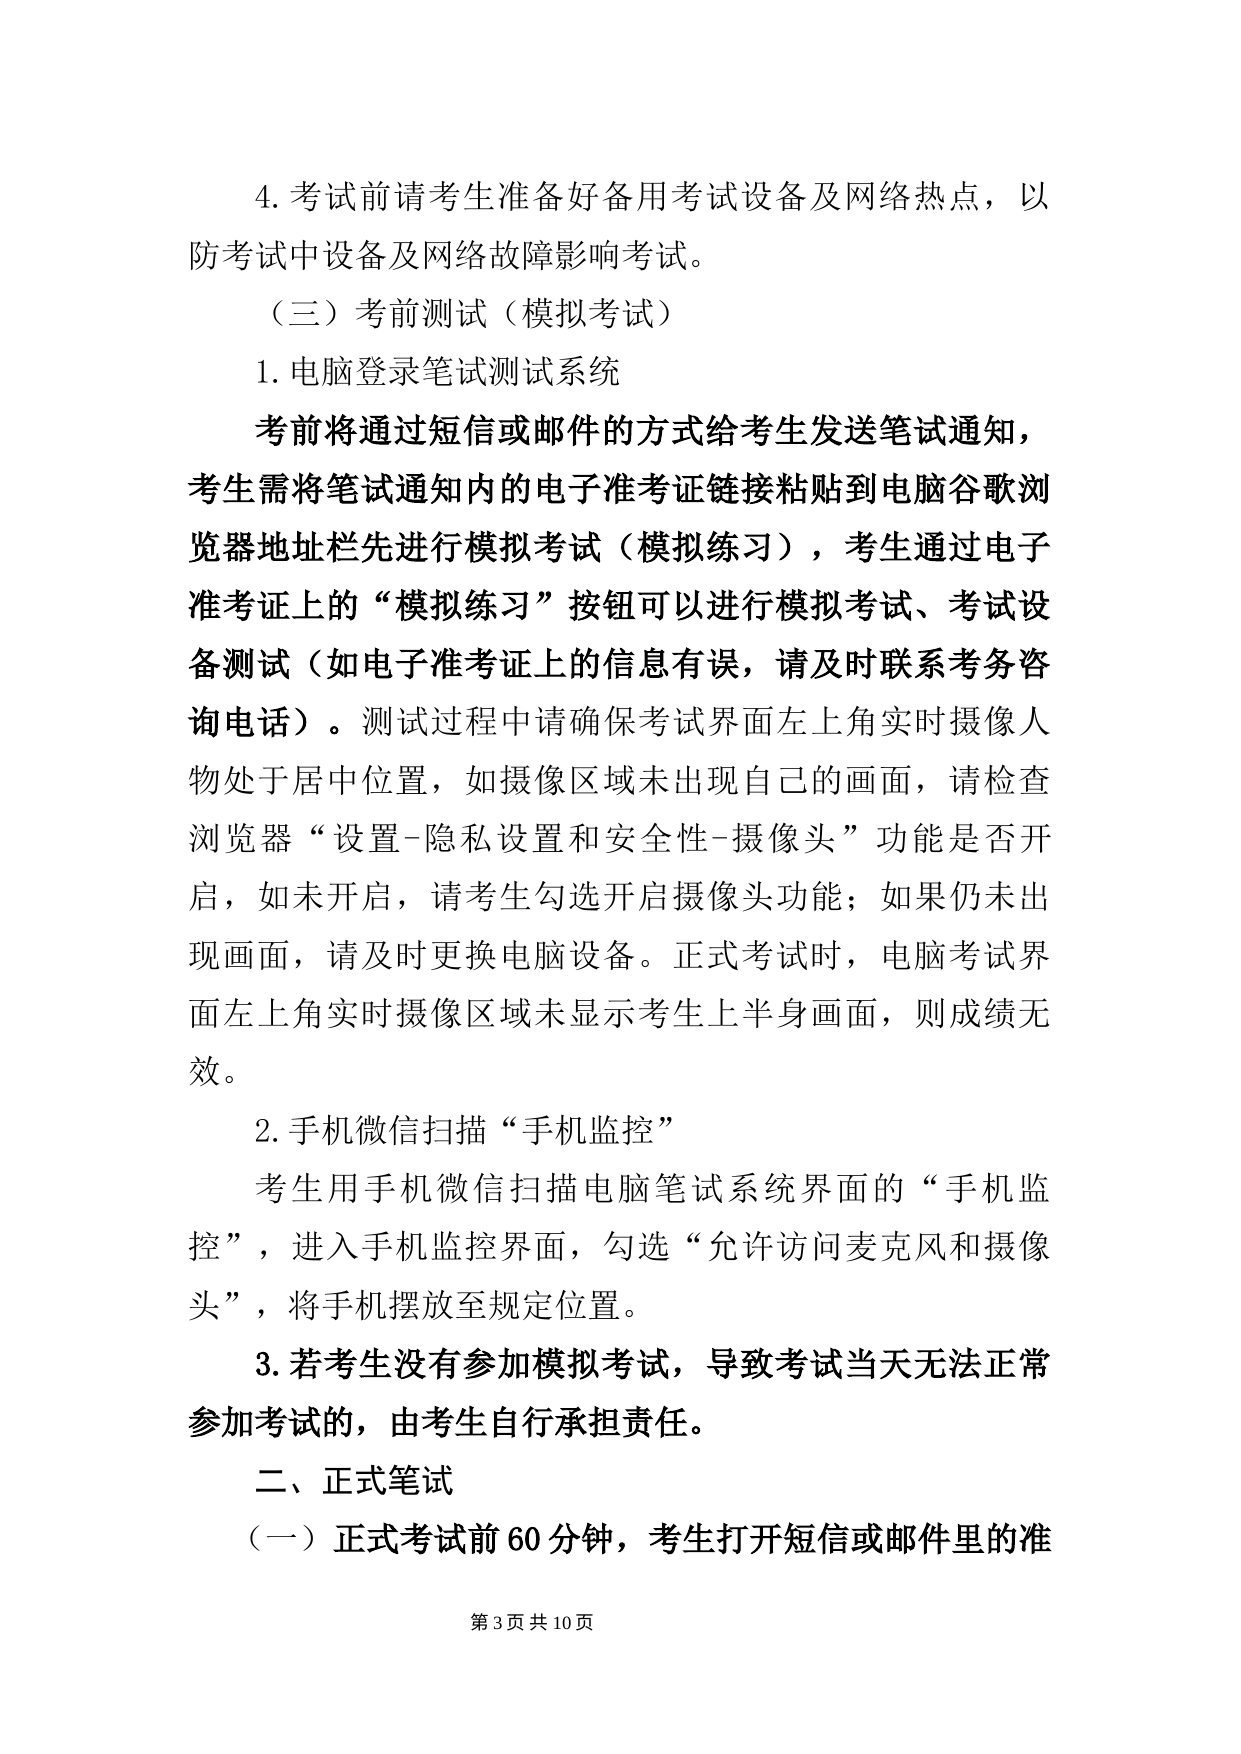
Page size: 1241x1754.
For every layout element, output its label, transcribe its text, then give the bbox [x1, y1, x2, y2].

text 3.若考生没有参加模拟考试，导致考试当天无法正常参加考试的，由考生自行承担责任。 [187, 1329, 1053, 1445]
text 4.考试前请考生准备好备用考试设备及网络热点，以防考试中设备及网络故障影响考试。 [187, 162, 1053, 279]
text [187, 1504, 1053, 1569]
text 二、正式笔试 [187, 1445, 1053, 1504]
text 2.手机微信扫描“手机监控” [187, 1095, 1053, 1154]
text 考生用手机微信扫描电脑笔试系统界面的“手机监控”，进入手机监控界面，勾选“允许访问麦克风和摄像头”，将手机摆放至规定位置。 [187, 1154, 1053, 1329]
text 1.电脑登录笔试测试系统 [187, 337, 1053, 395]
text 考前将通过短信或邮件的方式给考生发送笔试通知，考生需将笔试通知内的电子准考证链接粘贴到电脑谷歌浏览器地址栏先进行模拟考试（模拟练习），考生通过电子准考证上的“模拟练习”按钮可以进行模拟考试、考试设备测试（如电子准考证上的信息有误，请及时联系考务咨询电话）。测试过程中请确保考试界面左上角实时摄像人物处于居中位置，如摄像区域未出现自己的画面，请检查浏览器“设置-隐私设置和安全性-摄像头”功能是否开启，如未开启，请考生勾选开启摄像头功能；如果仍未出现画面，请及时更换电脑设备。正式考试时，电脑考试界面左上角实时摄像区域未显示考生上半身画面，则成绩无效。 [187, 395, 1053, 1095]
text （三）考前测试（模拟考试） [187, 279, 1053, 337]
